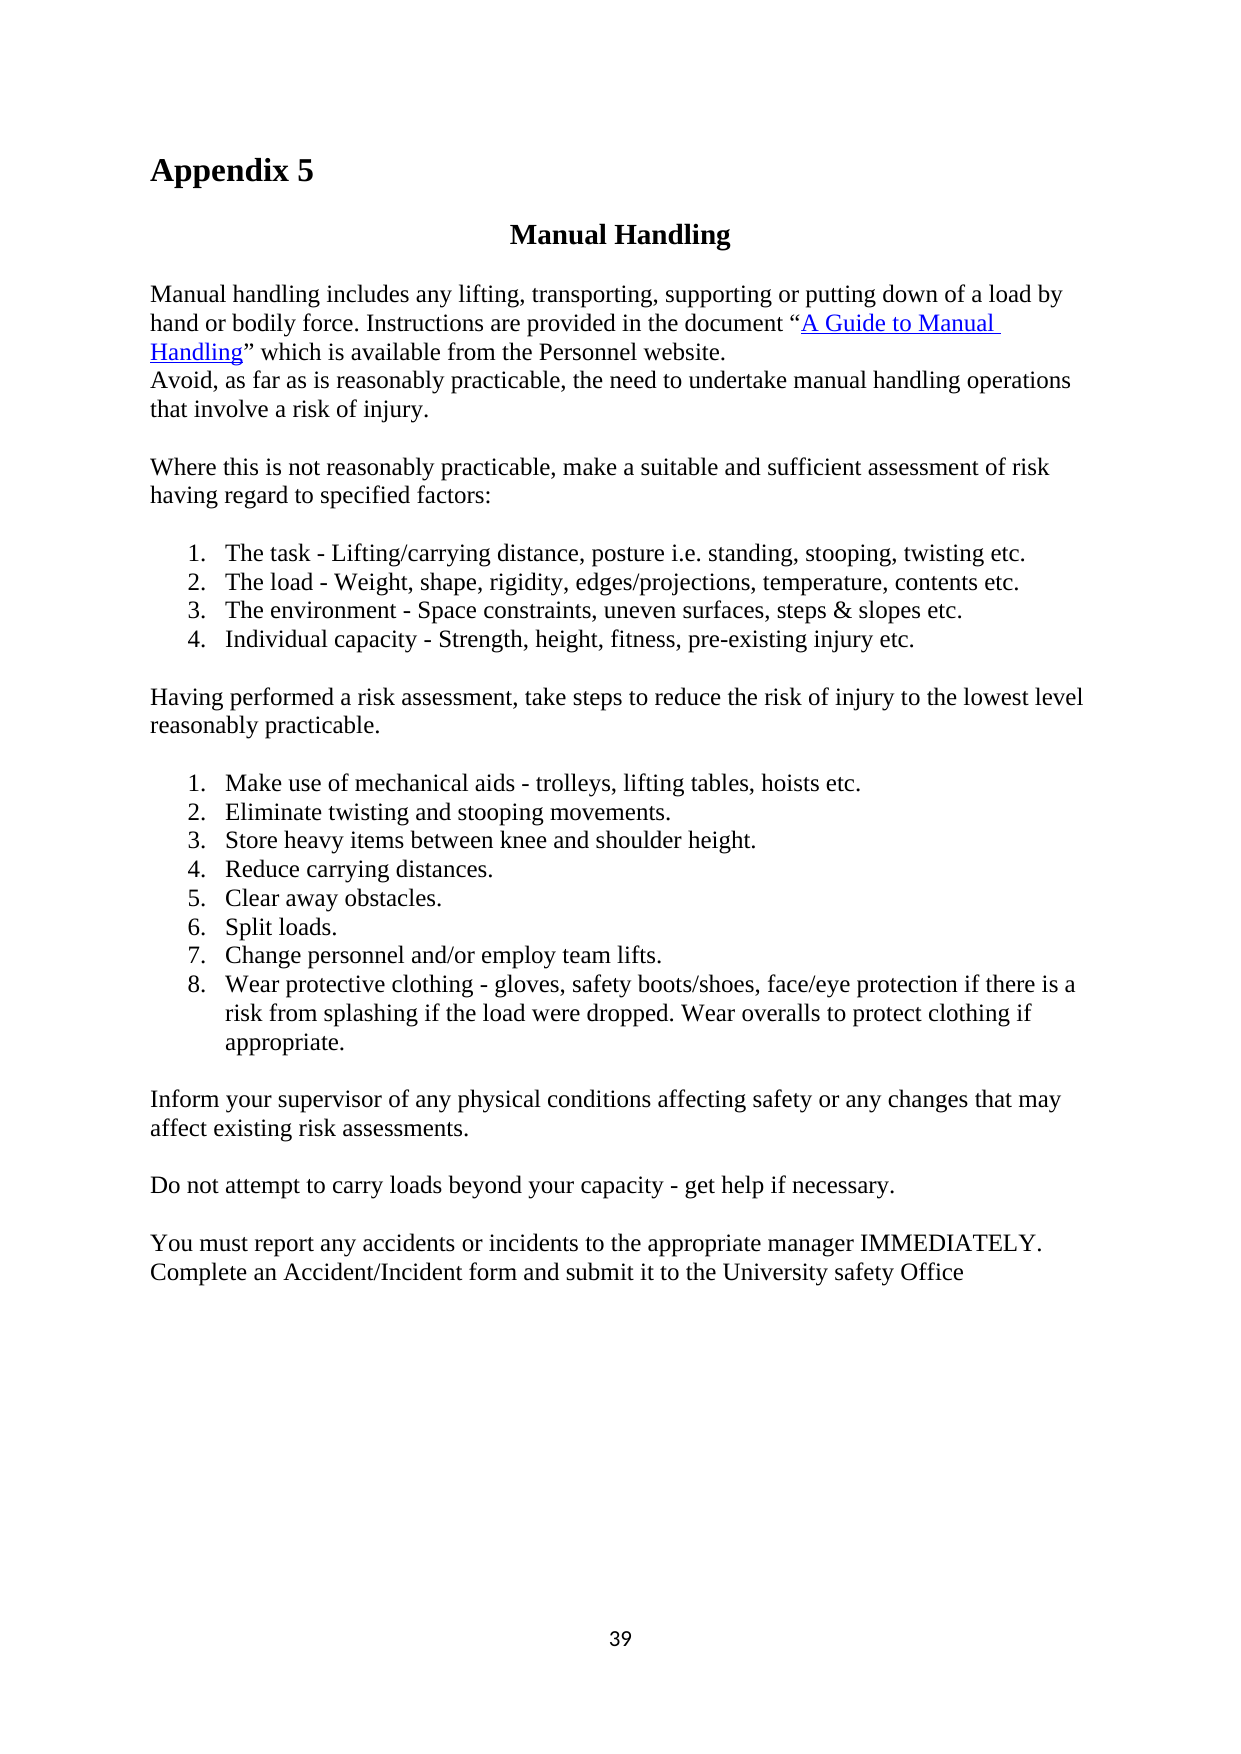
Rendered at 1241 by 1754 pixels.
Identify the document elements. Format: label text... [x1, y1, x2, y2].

list The load - Weight, shape, rigidity, edges/projections, temperature, contents etc. [187, 567, 1090, 596]
list Clear away obstacles. [187, 883, 1090, 912]
list Reduce carrying distances. [187, 854, 1090, 883]
list The task - Lifting/carrying distance, posture i.e. standing, stooping, twisting etc. [187, 538, 1090, 567]
text Inform your supervisor of any physical conditions affecting safety or any changes that may affect existing risk assessments. [150, 1084, 1090, 1142]
text Do not attempt to carry loads beyond your capacity - get help if necessary. [150, 1171, 1090, 1199]
list Wear protective clothing - gloves, safety boots/shoes, face/eye protection if there is a risk from splashing if the load were dropped. Wear overalls to protect clothing if appropriate. [187, 969, 1090, 1056]
text Manual Handling [150, 217, 1090, 251]
text Where this is not reasonably practicable, make a suitable and sufficient assessment of risk having regard to specified factors: [150, 452, 1090, 509]
list Individual capacity - Strength, height, fitness, pre-existing injury etc. [187, 624, 1090, 653]
list The environment - Space constraints, uneven surfaces, steps & slopes etc. [187, 596, 1090, 624]
list Change personnel and/or employ team lifts. [187, 941, 1090, 969]
text Manual handling includes any lifting, transporting, supporting or putting down of a load by hand or bodily force. Instructions are provided in the document “A Guide to Manual Handling” which is available from the Personnel website. [150, 279, 1090, 366]
list Split loads. [187, 912, 1090, 941]
text You must report any accidents or incidents to the appropriate manager IMMEDIATELY. Complete an Accident/Incident form and submit it to the University safety Office [150, 1228, 1090, 1286]
list Store heavy items between knee and shoulder height. [187, 826, 1090, 854]
list Make use of mechanical aids - trolleys, lifting tables, hoists etc. [187, 768, 1090, 797]
text Having performed a risk assessment, take steps to reduce the risk of injury to the lowest level reasonably practicable. [150, 682, 1090, 739]
text Avoid, as far as is reasonably practicable, the need to undertake manual handling operations that involve a risk of injury. [150, 366, 1090, 423]
list Eliminate twisting and stooping movements. [187, 797, 1090, 826]
text Appendix 5 [150, 150, 1090, 188]
